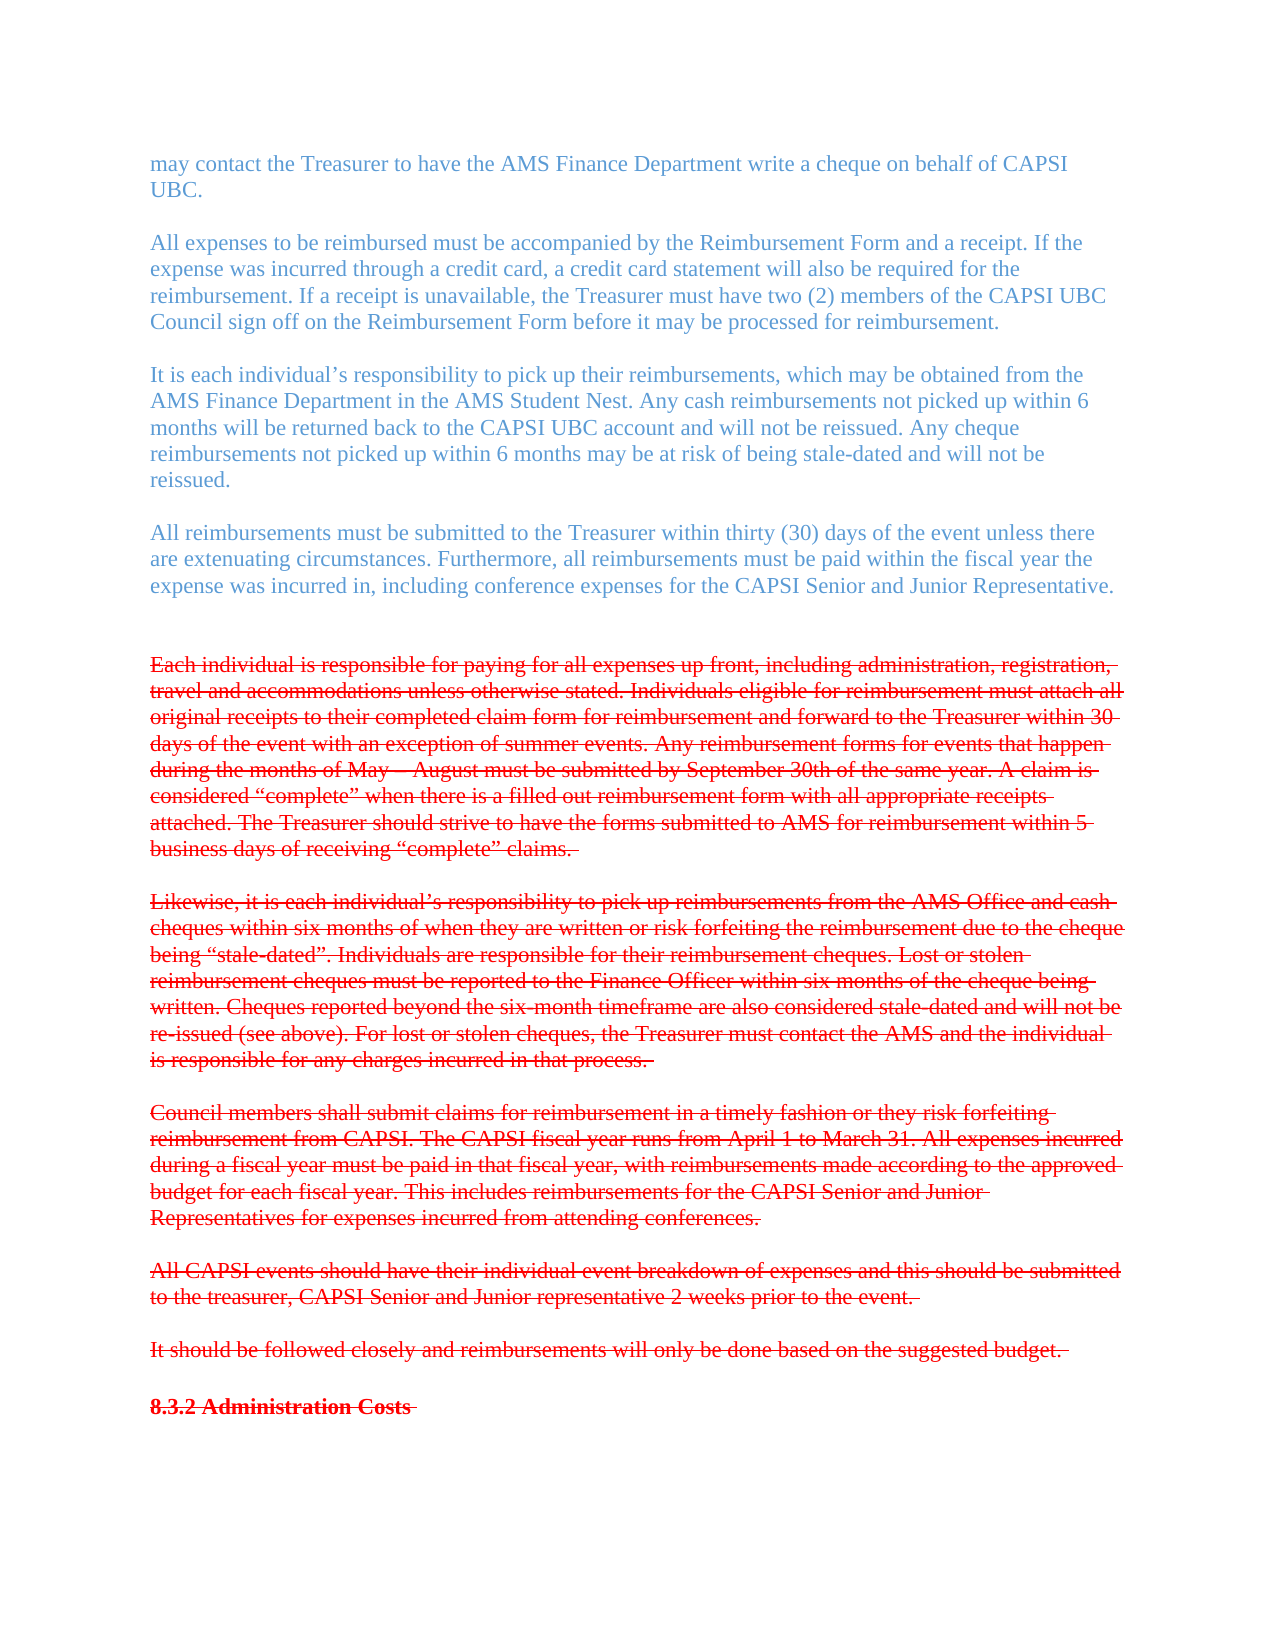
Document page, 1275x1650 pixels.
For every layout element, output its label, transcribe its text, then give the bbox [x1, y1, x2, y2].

text Each individual is responsible for paying for all expenses up front, including administration, registration, travel and accommodations unless otherwise stated. Individuals eligible for reimbursement must attach all original receipts to their completed claim form for reimbursement and forward to the Treasurer within 30 days of the event with an exception of summer events. Any reimbursement forms for events that happen during the months of May – August must be submitted by September 30th of the same year. A claim is considered “complete” when there is a filled out reimbursement form with all appropriate receipts attached. The Treasurer should strive to have the forms submitted to AMS for reimbursement within 5 business days of receiving “complete” claims. [150, 651, 1125, 862]
text All reimbursements must be submitted to the Treasurer within thirty (30) days of the event unless there are extenuating circumstances. Furthermore, all reimbursements must be paid within the fiscal year the expense was incurred in, including conference expenses for the CAPSI Senior and Junior Representative. [150, 519, 1125, 598]
text Likewise, it is each individual’s responsibility to pick up reimbursements from the AMS Office and cash cheques within six months of when they are written or risk forfeiting the reimbursement due to the cheque being “stale-dated”. Individuals are responsible for their reimbursement cheques. Lost or stolen reimbursement cheques must be reported to the Finance Officer within six months of the cheque being written. Cheques reported beyond the six-month timeframe are also considered stale-dated and will not be re-issued (see above). For lost or stolen cheques, the Treasurer must contact the AMS and the individual is responsible for any charges incurred in that process. [150, 930, 1125, 1072]
text It is each individual’s responsibility to pick up their reimbursements, which may be obtained from the AMS Finance Department in the AMS Student Nest. Any cash reimbursements not picked up within 6 months will be returned back to the CAPSI UBC account and will not be reissued. Any cheque reimbursements not picked up within 6 months may be at risk of being stale-dated and will not be reissued. [150, 361, 1125, 493]
subtitle 8.3.2 Administration Costs [150, 1393, 1125, 1419]
text Council members shall submit claims for reimbursement in a timely fashion or they risk forfeiting reimbursement from CAPSI. The CAPSI fiscal year runs from April 1 to March 31. All expenses incurred during a fiscal year must be paid in that fiscal year, with reimbursements made according to the approved budget for each fiscal year. This includes reimbursements for the CAPSI Senior and Junior Representatives for expenses incurred from attending conferences. [150, 1099, 1125, 1231]
text All expenses to be reimbursed must be accompanied by the Reimbursement Form and a receipt. If the expense was incurred through a credit card, a credit card statement will also be required for the reimbursement. If a receipt is unavailable, the Treasurer must have two (2) members of the CAPSI UBC Council sign off on the Reimbursement Form before it may be processed for reimbursement. [150, 229, 1125, 334]
text It should be followed closely and reimbursements will only be done based on the suggested budget. [150, 1336, 1125, 1362]
text All CAPSI events should have their individual event breakdown of expenses and this should be submitted to the treasurer, CAPSI Senior and Junior representative 2 weeks prior to the event. [150, 1257, 1125, 1309]
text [150, 150, 1125, 203]
